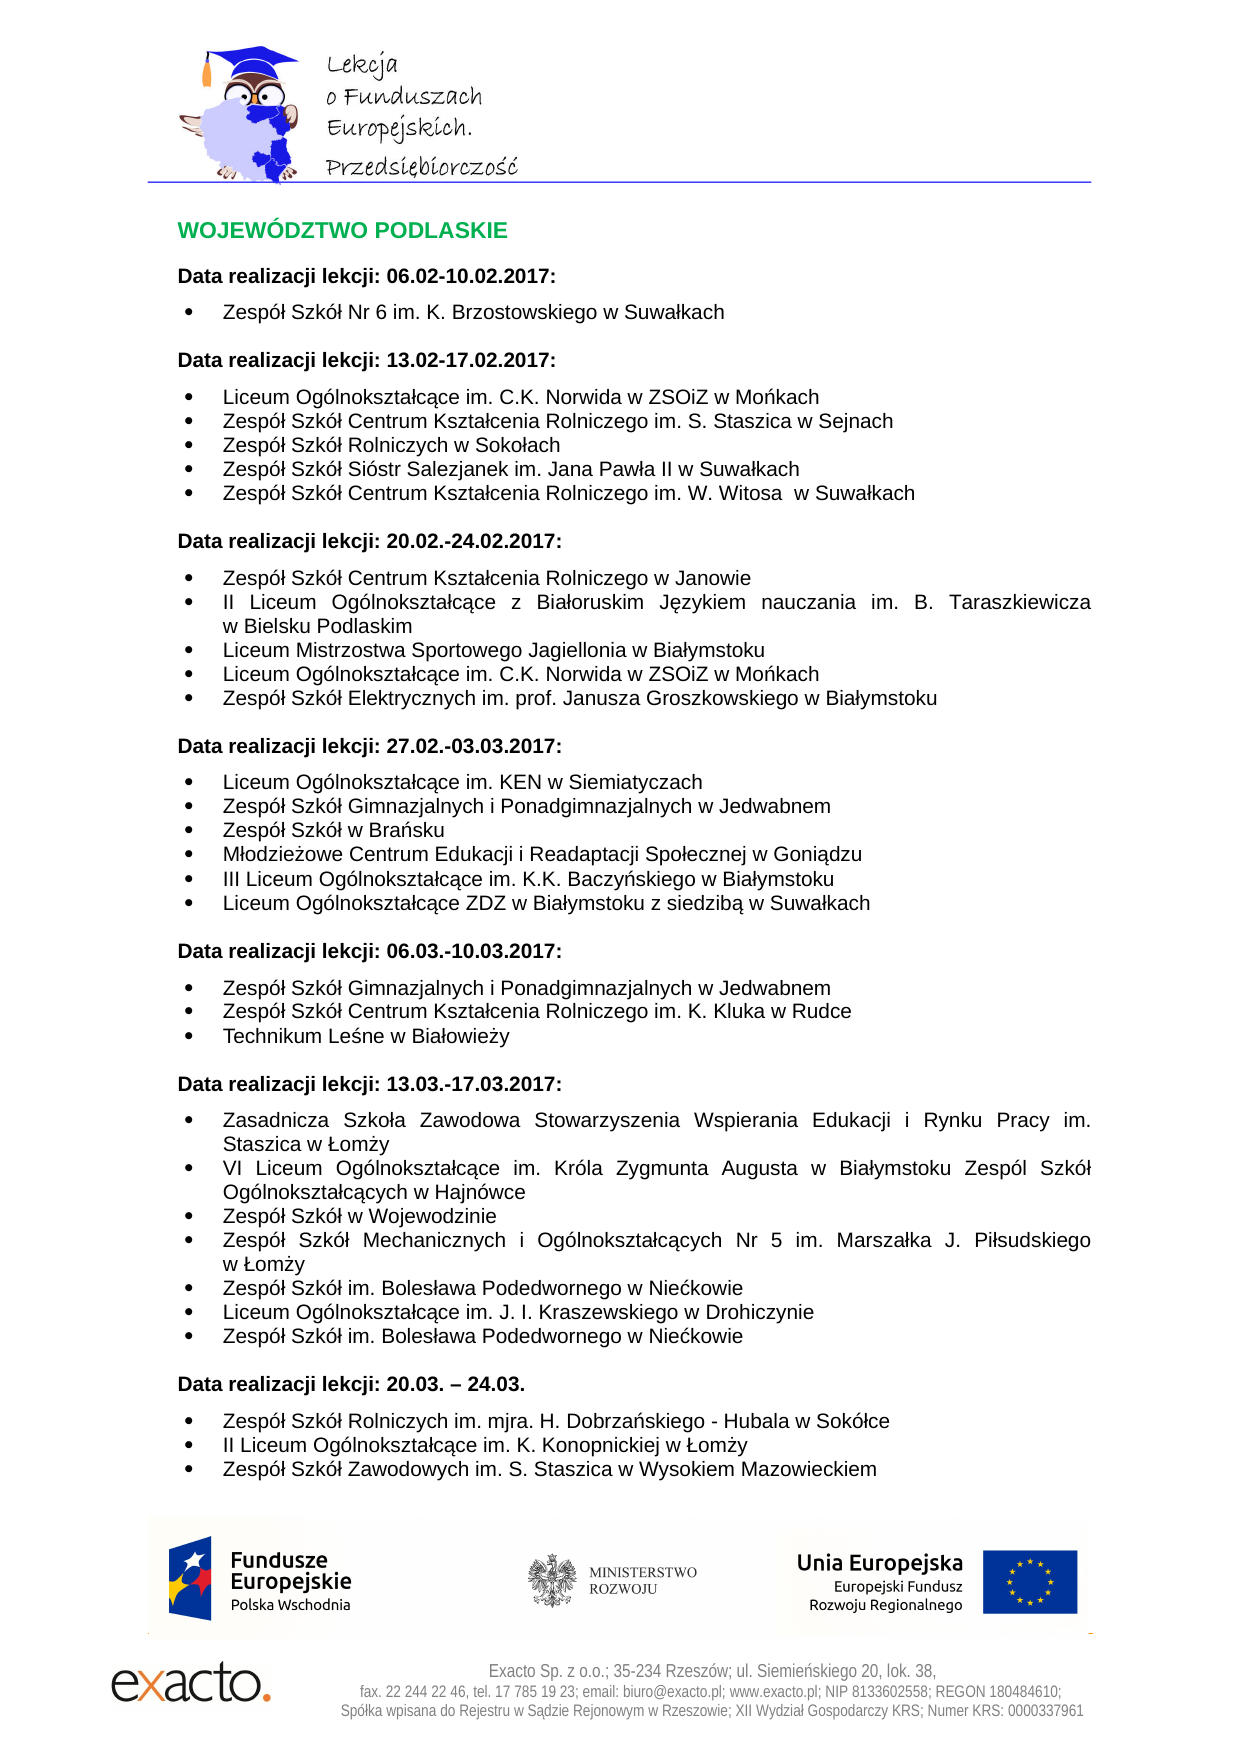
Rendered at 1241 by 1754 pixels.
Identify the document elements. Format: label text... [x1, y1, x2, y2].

list II Liceum Ogólnokształcące im. K. Konopnickiej w Łomży [185, 1433, 1093, 1457]
list Liceum Ogólnokształcące im. C.K. Norwida w ZSOiZ w Mońkach [185, 662, 1093, 686]
list Technikum Leśne w Białowieży [185, 1023, 1093, 1047]
list Liceum Ogólnokształcące ZDZ w Białymstoku z siedzibą w Suwałkach [185, 890, 1093, 914]
picture [148, 1516, 1088, 1638]
list Zespół Szkół Elektrycznych im. prof. Janusza Groszkowskiego w Białymstoku [185, 686, 1093, 710]
list Liceum Ogólnokształcące im. J. I. Kraszewskiego w Drohiczynie [185, 1300, 1093, 1324]
text Data realizacji lekcji: 27.02.-03.03.2017: [177, 734, 1093, 758]
list Zespół Szkół Centrum Kształcenia Rolniczego im. K. Kluka w Rudce [185, 999, 1093, 1023]
text Data realizacji lekcji: 06.02-10.02.2017: [177, 264, 1093, 288]
list Liceum Ogólnokształcące im. C.K. Norwida w ZSOiZ w Mońkach [185, 385, 1093, 409]
text Data realizacji lekcji: 20.02.-24.02.2017: [177, 529, 1093, 553]
list Zespół Szkół Mechanicznych i Ogólnokształcących Nr 5 im. Marszałka J. Piłsudskiego w Łomży [185, 1228, 1093, 1276]
list Zespół Szkół Centrum Kształcenia Rolniczego im. W. Witosa w Suwałkach [185, 481, 1093, 505]
list Zespół Szkół Zawodowych im. S. Staszica w Wysokiem Mazowieckiem [185, 1457, 1093, 1481]
list Liceum Mistrzostwa Sportowego Jagiellonia w Białymstoku [185, 637, 1093, 662]
list Zespół Szkół w Wojewodzinie [185, 1204, 1093, 1228]
list Zespół Szkół Rolniczych im. mjra. H. Dobrzańskiego - Hubala w Sokółce [185, 1409, 1093, 1433]
picture [147, 17, 1092, 217]
list Zasadnicza Szkoła Zawodowa Stowarzyszenia Wspierania Edukacji i Rynku Pracy im. Staszica w Łomży [185, 1108, 1093, 1156]
list Zespół Szkół im. Bolesława Podedwornego w Niećkowie [185, 1276, 1093, 1300]
list Zespół Szkół Centrum Kształcenia Rolniczego im. S. Staszica w Sejnach [185, 409, 1093, 433]
list Zespół Szkół Gimnazjalnych i Ponadgimnazjalnych w Jedwabnem [185, 975, 1093, 999]
list Młodzieżowe Centrum Edukacji i Readaptacji Społecznej w Goniądzu [185, 842, 1093, 866]
list Zespół Szkół Rolniczych w Sokołach [185, 433, 1093, 457]
text WOJEWÓDZTWO PODLASKIE [177, 217, 1093, 243]
list Liceum Ogólnokształcące im. KEN w Siemiatyczach [185, 770, 1093, 794]
list Zespół Szkół w Brańsku [185, 818, 1093, 842]
list VI Liceum Ogólnokształcące im. Króla Zygmunta Augusta w Białymstoku Zespól Szkół Ogólnokształcących w Hajnówce [185, 1156, 1093, 1204]
text Data realizacji lekcji: 06.03.-10.03.2017: [177, 939, 1093, 963]
text Data realizacji lekcji: 13.02-17.02.2017: [177, 348, 1093, 372]
list Zespół Szkół im. Bolesława Podedwornego w Niećkowie [185, 1324, 1093, 1348]
list III Liceum Ogólnokształcące im. K.K. Baczyńskiego w Białymstoku [185, 866, 1093, 890]
text Data realizacji lekcji: 20.03. – 24.03. [177, 1372, 1093, 1396]
list II Liceum Ogólnokształcące z Białoruskim Językiem nauczania im. B. Taraszkiewicza w Bielsku Podlaskim [185, 589, 1093, 637]
text Data realizacji lekcji: 13.03.-17.03.2017: [177, 1071, 1093, 1095]
list Zespół Szkół Centrum Kształcenia Rolniczego w Janowie [185, 565, 1093, 589]
list Zespół Szkół Gimnazjalnych i Ponadgimnazjalnych w Jedwabnem [185, 794, 1093, 818]
list Zespół Szkół Sióstr Salezjanek im. Jana Pawła II w Suwałkach [185, 457, 1093, 481]
picture [110, 1660, 273, 1710]
list Zespół Szkół Nr 6 im. K. Brzostowskiego w Suwałkach [185, 300, 1093, 324]
